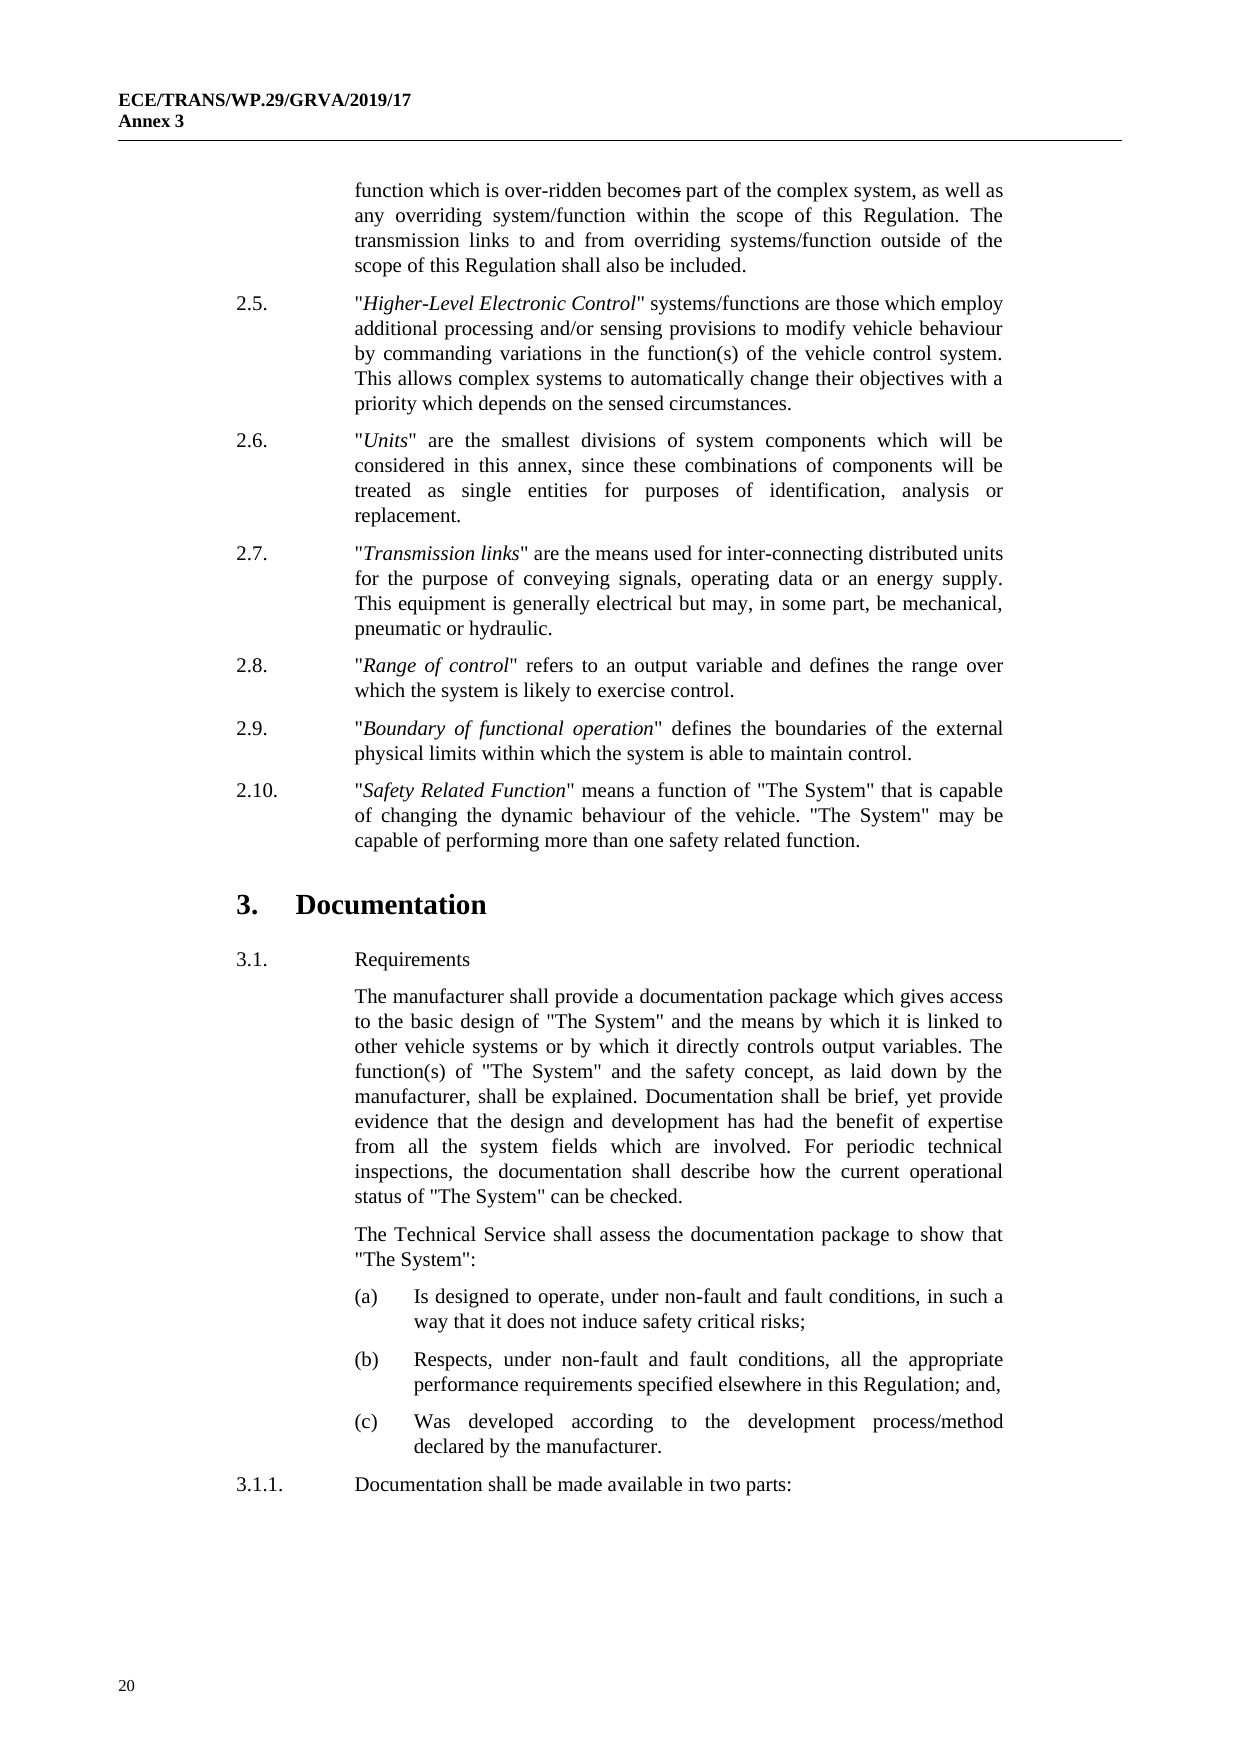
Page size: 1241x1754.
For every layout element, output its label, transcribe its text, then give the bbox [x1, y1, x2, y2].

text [236, 177, 1004, 277]
text (a) Is designed to operate, under non-fault and fault conditions, in such a way that it does not induce safety critical risks; [354, 1283, 1004, 1333]
text 2.10. "Safety Related Function" means a function of "The System" that is capable of changing the dynamic behaviour of the vehicle. "The System" may be capable of performing more than one safety related function. [236, 777, 1004, 852]
text (b) Respects, under non-fault and fault conditions, all the appropriate performance requirements specified elsewhere in this Regulation; and, [354, 1346, 1004, 1396]
text 2.7. "Transmission links" are the means used for inter-connecting distributed units for the purpose of conveying signals, operating data or an energy supply. This equipment is generally electrical but may, in some part, be mechanical, pneumatic or hydraulic. [236, 540, 1004, 640]
text 3.1. Requirements [236, 946, 1004, 971]
text 3. Documentation [118, 890, 1004, 921]
text 3.1.1. Documentation shall be made available in two parts: [236, 1471, 1004, 1496]
text 2.5. "Higher-Level Electronic Control" systems/functions are those which employ additional processing and/or sensing provisions to modify vehicle behaviour by commanding variations in the function(s) of the vehicle control system. This allows complex systems to automatically change their objectives with a priority which depends on the sensed circumstances. [236, 290, 1004, 415]
text 2.9. "Boundary of functional operation" defines the boundaries of the external physical limits within which the system is able to maintain control. [236, 715, 1004, 765]
text The Technical Service shall assess the documentation package to show that "The System": [236, 1221, 1004, 1271]
text The manufacturer shall provide a documentation package which gives access to the basic design of "The System" and the means by which it is linked to other vehicle systems or by which it directly controls output variables. The function(s) of "The System" and the safety concept, as laid down by the manufacturer, shall be explained. Documentation shall be brief, yet provide evidence that the design and development has had the benefit of expertise from all the system fields which are involved. For periodic technical inspections, the documentation shall describe how the current operational status of "The System" can be checked. [236, 983, 1004, 1208]
text (c) Was developed according to the development process/method declared by the manufacturer. [354, 1408, 1004, 1458]
text 2.8. "Range of control" refers to an output variable and defines the range over which the system is likely to exercise control. [236, 652, 1004, 702]
text 2.6. "Units" are the smallest divisions of system components which will be considered in this annex, since these combinations of components will be treated as single entities for purposes of identification, analysis or replacement. [236, 427, 1004, 527]
